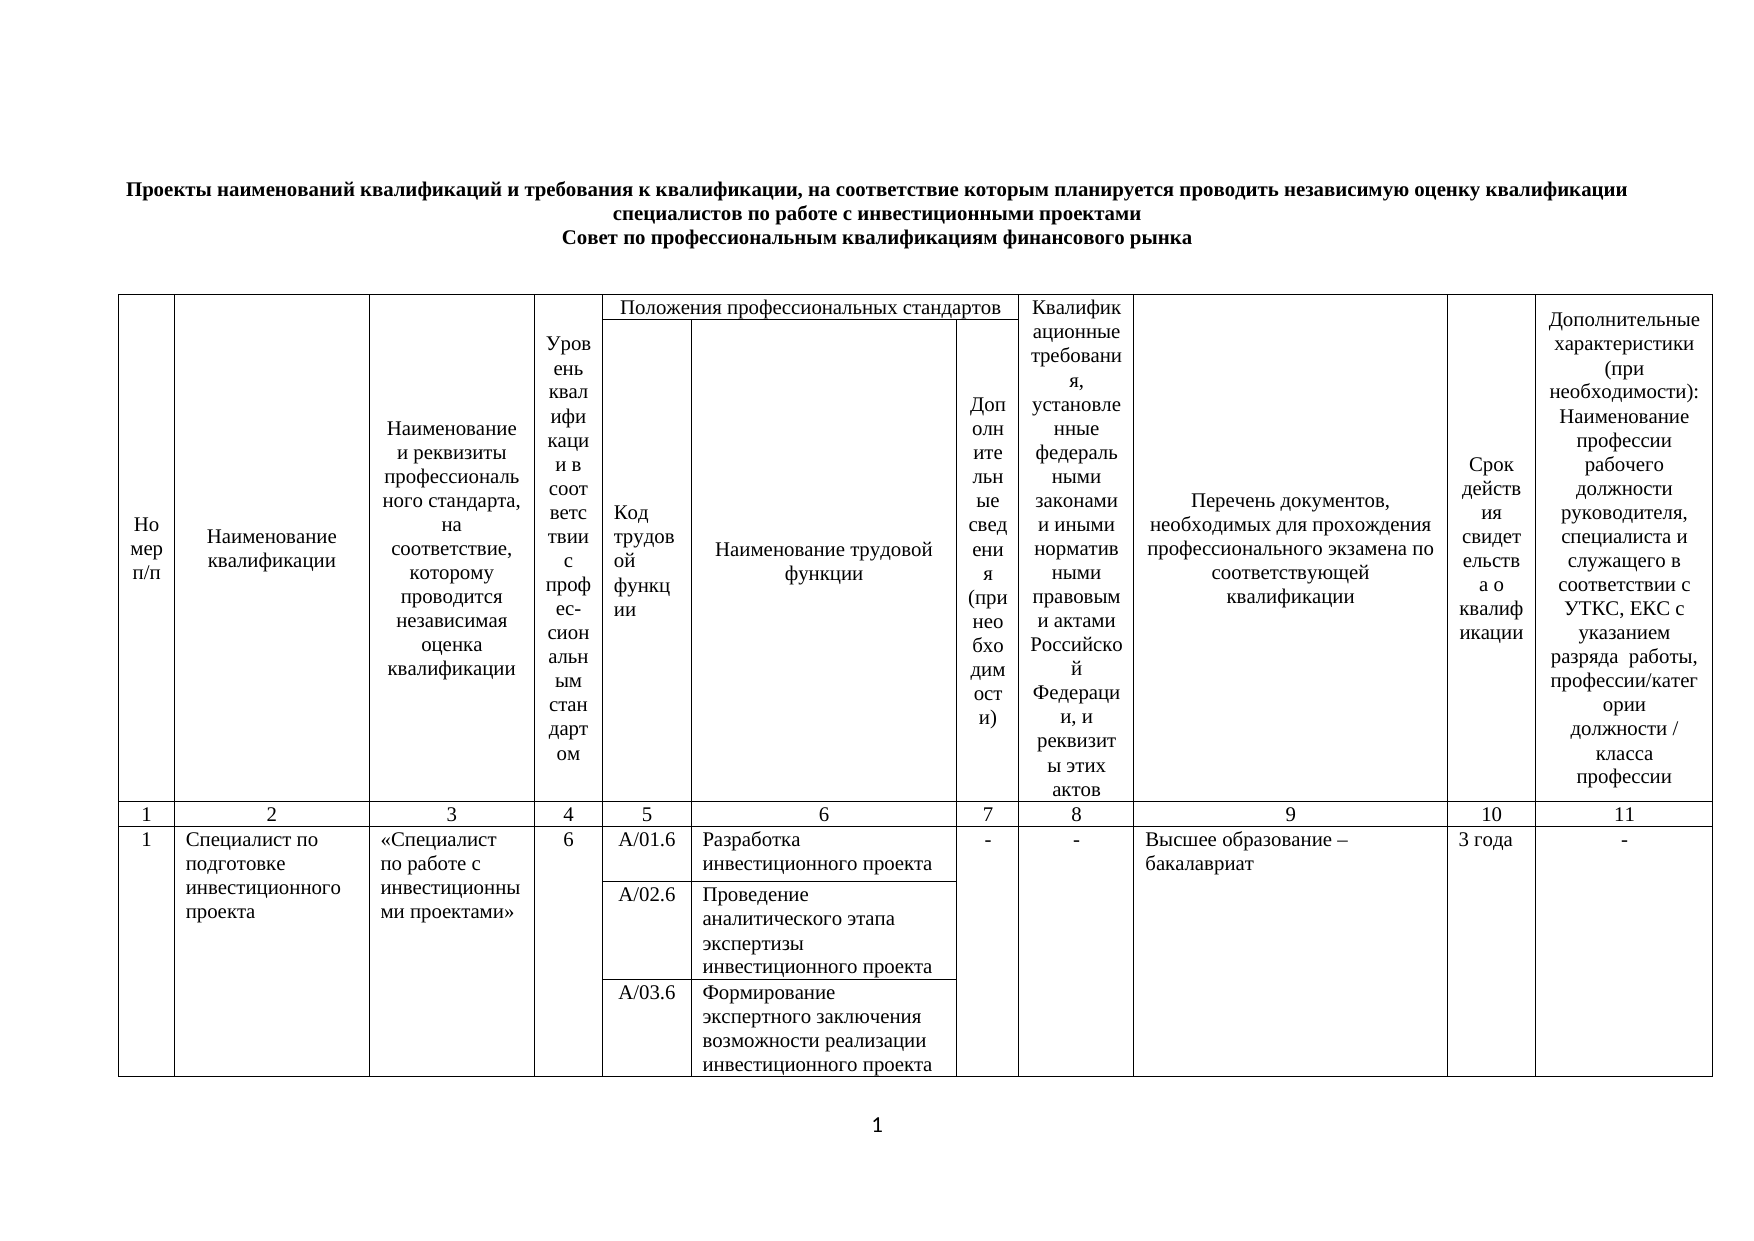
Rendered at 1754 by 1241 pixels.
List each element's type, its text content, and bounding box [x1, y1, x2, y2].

table_cell Разработка инвестиционного проекта [692, 827, 956, 881]
table_cell 9 [1134, 802, 1447, 826]
text Проекты наименований квалификаций и требования к квалификации, на соответствие которым планируется проводить независимую оценку квалификации специалистов по работе с инвестиционными проектами [118, 177, 1636, 225]
table_cell Высшее образование – бакалавриат [1134, 827, 1447, 1076]
table_header Положения профессиональных стандартов [603, 295, 1018, 319]
table_cell 8 [1019, 802, 1133, 826]
table_cell - [1536, 827, 1712, 1076]
table_header Номер п/п [119, 295, 174, 801]
table_cell 1 [119, 827, 174, 1076]
table_cell Формирование экспертного заключения возможности реализации инвестиционного проекта [692, 980, 956, 1076]
table_cell - [1019, 827, 1133, 1076]
table_cell Наименование трудовой функции [692, 320, 956, 801]
table_header Срок действия свидетельства о квалификации [1448, 295, 1535, 801]
table_cell Проведение аналитического этапа экспертизы инвестиционного проекта [692, 882, 956, 978]
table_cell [370, 827, 534, 1076]
table_cell A/03.6 [603, 980, 691, 1076]
table_cell 11 [1536, 802, 1712, 826]
table_header Наименование и реквизиты профессионального стандарта, на соответствие, которому проводится независимая оценка квалификации [370, 295, 534, 801]
table_cell 6 [535, 827, 602, 1076]
table_header Перечень документов, необходимых для прохождения профессионального экзамена по соответствующей квалификации [1134, 295, 1447, 801]
table_cell A/02.6 [603, 882, 691, 978]
text Совет по профессиональным квалификациям финансового рынка [118, 225, 1636, 249]
table_cell 3 [370, 802, 534, 826]
table_cell 2 [175, 802, 369, 826]
table_cell Специалист по подготовке инвестиционного проекта [175, 827, 369, 1076]
table_header Уровень квалификации в соответствии с профес-сиональным стандартом [535, 295, 602, 801]
table_cell 10 [1448, 802, 1535, 826]
table_cell 6 [692, 802, 956, 826]
table_header Дополнительные характеристики (при необходимости): Наименование профессии рабочего должности руководителя, специалиста и служащего в соответствии с УТКС, ЕКС с указанием разряда работы, профессии/категории должности / класса профессии [1536, 295, 1712, 801]
table_cell 1 [119, 802, 174, 826]
table_cell Код трудовой функции [603, 320, 691, 801]
table_cell 4 [535, 802, 602, 826]
table_header Квалификационные требования, установленные федеральными законами и иными нормативными правовыми актами Российской Федерации, и реквизиты этих актов [1019, 295, 1133, 801]
table_cell Дополнительные сведения (при необходимости) [957, 320, 1018, 801]
table_cell 3 года [1448, 827, 1535, 1076]
table_cell - [957, 827, 1018, 1076]
table_header Наименование квалификации [175, 295, 369, 801]
table_cell A/01.6 [603, 827, 691, 881]
table_cell 7 [957, 802, 1018, 826]
table_cell 5 [603, 802, 691, 826]
